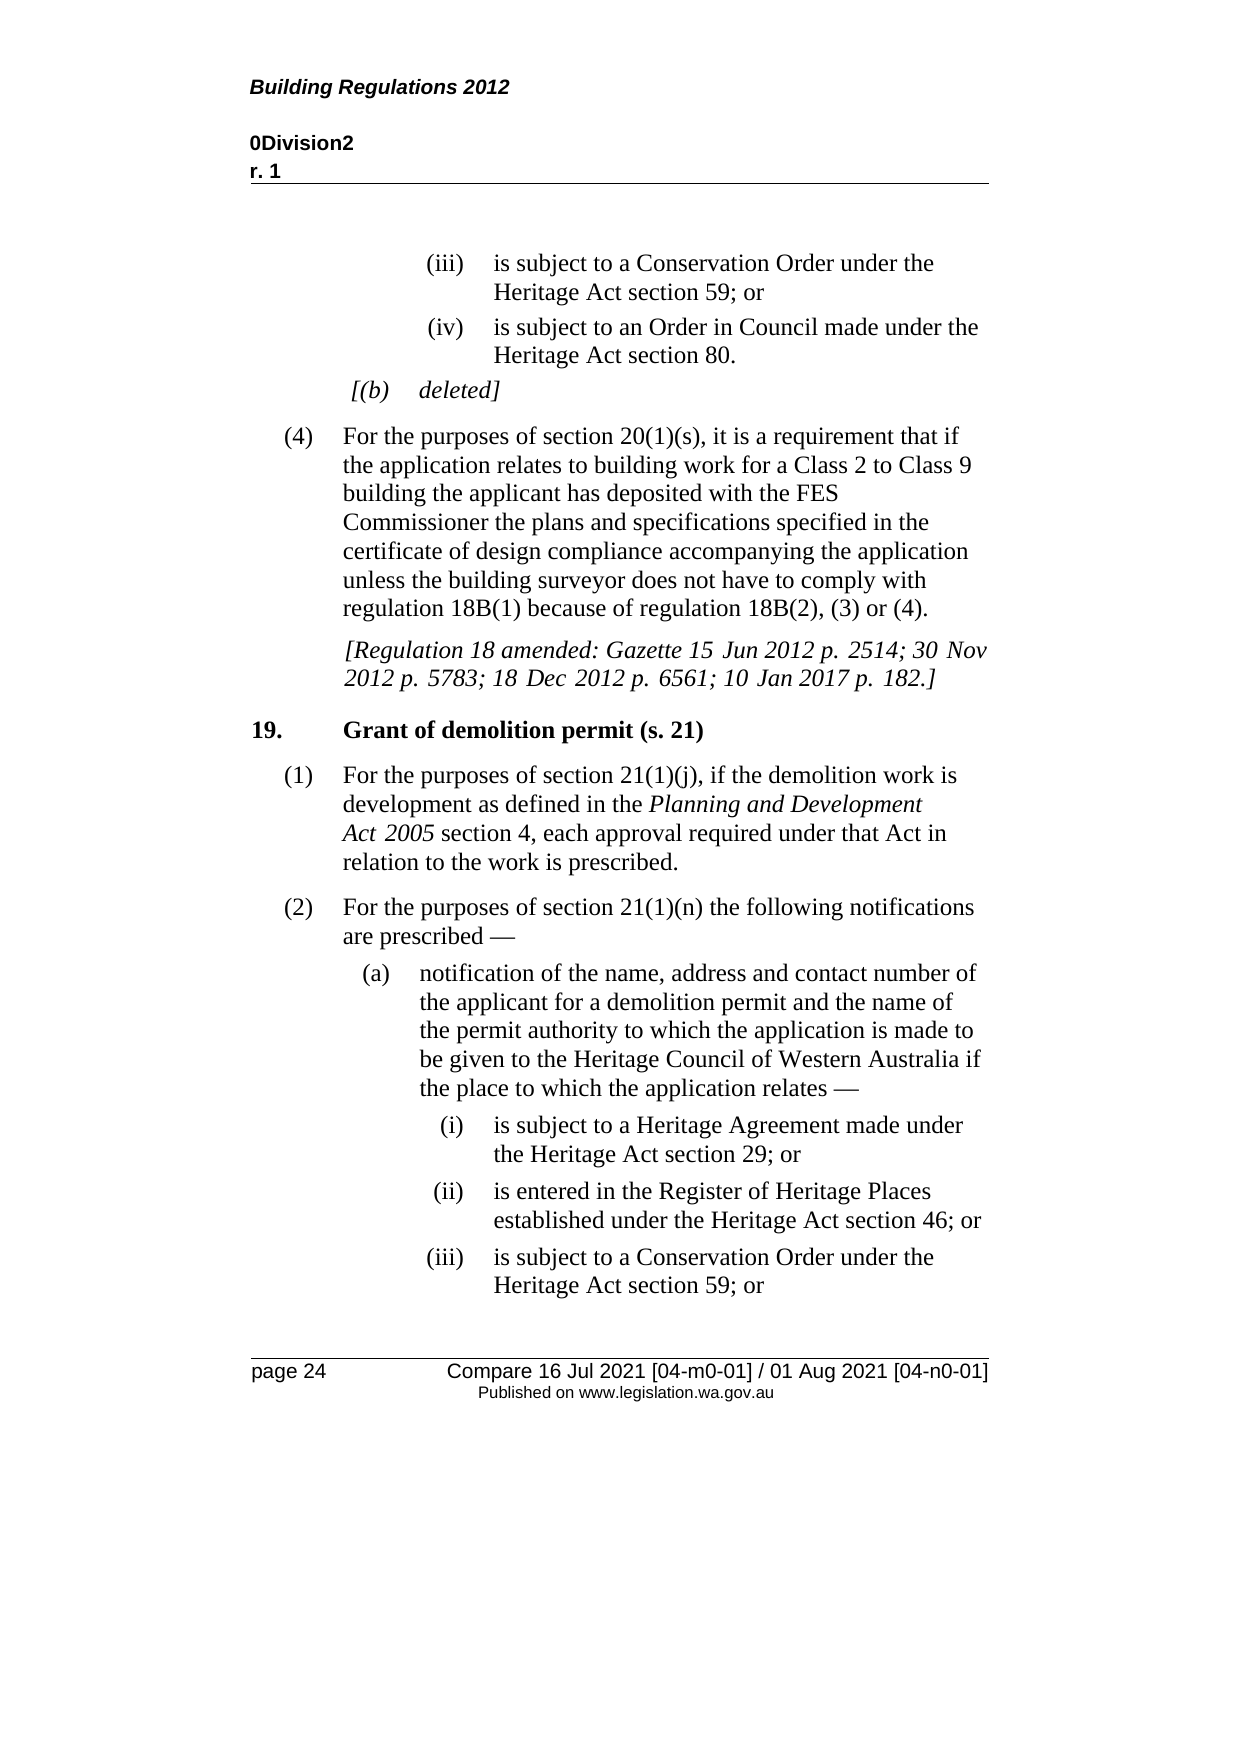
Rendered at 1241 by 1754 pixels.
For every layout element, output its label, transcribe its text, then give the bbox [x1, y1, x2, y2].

text (ii) is entered in the Register of Heritage Places established under the Heritage Act section 46; or [251, 1176, 989, 1233]
subtitle 19. Grant of demolition permit (s. 21) [251, 715, 989, 744]
text (i) is subject to a Heritage Agreement made under the Heritage Act section 29; or [251, 1110, 989, 1168]
text (iii) is subject to a Conservation Order under the Heritage Act section 59; or [251, 1242, 989, 1299]
text (iv) is subject to an Order in Council made under the Heritage Act section 80. [251, 312, 989, 369]
text [(b) deleted] [251, 376, 989, 404]
text [Regulation 18 amended: Gazette 15 Jun 2012 p. 2514; 30 Nov 2012 p. 5783; 18 Dec 2012 p. 6561; 10 Jan 2017 p. 182.] [251, 635, 989, 692]
text (2) For the purposes of section 21(1)(n) the following notifications are prescribed — [251, 892, 989, 950]
text (iii) is subject to a Conservation Order under the Heritage Act section 59; or [251, 248, 989, 306]
text (a) notification of the name, address and contact number of the applicant for a demolition permit and the name of the permit authority to which the application is made to be given to the Heritage Council of Western Australia if the place to which the application relates — [251, 958, 989, 1102]
text (1) For the purposes of section 21(1)(j), if the demolition work is development as defined in the Planning and Development Act 2005 section 4, each approval required under that Act in relation to the work is prescribed. [251, 761, 989, 876]
text (4) For the purposes of section 20(1)(s), it is a requirement that if the application relates to building work for a Class 2 to Class 9 building the applicant has deposited with the FES Commissioner the plans and specifications specified in the certificate of design compliance accompanying the application unless the building surveyor does not have to comply with regulation 18B(1) because of regulation 18B(2), (3) or (4). [251, 421, 989, 622]
